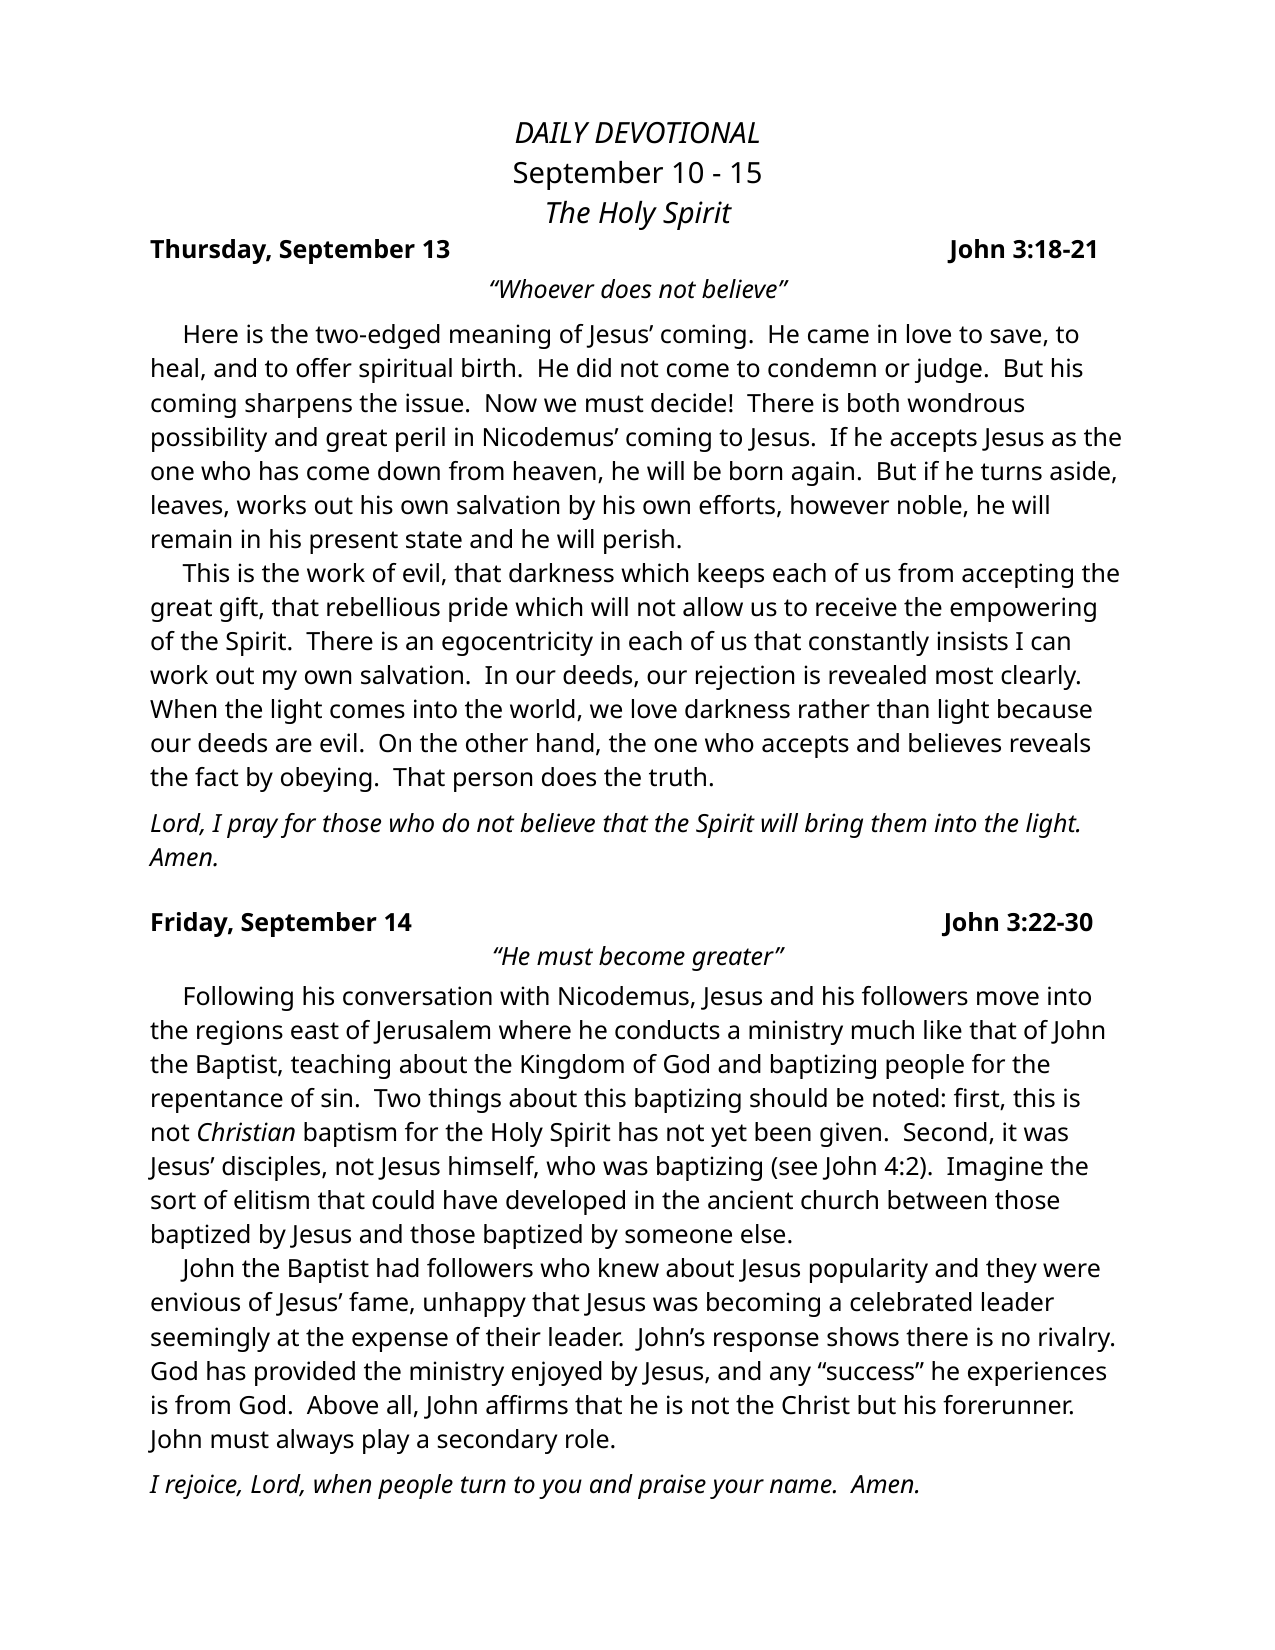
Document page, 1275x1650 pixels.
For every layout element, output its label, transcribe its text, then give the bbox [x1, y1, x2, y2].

text Following his conversation with Nicodemus, Jesus and his followers move into the regions east of Jerusalem where he conducts a ministry much like that of John the Baptist, teaching about the Kingdom of God and baptizing people for the repentance of sin. Two things about this baptizing should be noted: first, this is not Christian baptism for the Holy Spirit has not yet been given. Second, it was Jesus’ disciples, not Jesus himself, who was baptizing (see John 4:2). Imagine the sort of elitism that could have developed in the ancient church between those baptized by Jesus and those baptized by someone else. [150, 978, 1125, 1251]
text The Holy Spirit [150, 192, 1125, 232]
text Lord, I pray for those who do not believe that the Spirit will bring them into the light. Amen. [150, 805, 1125, 873]
text Friday, September 14 John 3:22-30 [150, 905, 1125, 939]
text DAILY DEVOTIONAL [150, 113, 1125, 152]
text “Whoever does not believe” [150, 272, 1125, 306]
text Thursday, September 13 John 3:18-21 [150, 232, 1125, 266]
text This is the work of evil, that darkness which keeps each of us from accepting the great gift, that rebellious pride which will not allow us to receive the empowering of the Spirit. There is an egocentricity in each of us that constantly insists I can work out my own salvation. In our deeds, our rejection is revealed most clearly. When the light comes into the world, we love darkness rather than light because our deeds are evil. On the other hand, the one who accepts and believes reveals the fact by obeying. That person does the truth. [150, 556, 1125, 794]
text Here is the two-edged meaning of Jesus’ coming. He came in love to save, to heal, and to offer spiritual birth. He did not come to condemn or judge. But his coming sharpens the issue. Now we must decide! There is both wondrous possibility and great peril in Nicodemus’ coming to Jesus. If he accepts Jesus as the one who has come down from heaven, he will be born again. But if he turns aside, leaves, works out his own salvation by his own efforts, however noble, he will remain in his present state and he will perish. [150, 317, 1125, 556]
text John the Baptist had followers who knew about Jesus popularity and they were envious of Jesus’ fame, unhappy that Jesus was becoming a celebrated leader seemingly at the expense of their leader. John’s response shows there is no rivalry. God has provided the ministry enjoyed by Jesus, and any “success” he experiences is from God. Above all, John affirms that he is not the Christ but his forerunner. John must always play a secondary role. [150, 1251, 1125, 1455]
text “He must become greater” [150, 939, 1125, 973]
text I rejoice, Lord, when people turn to you and praise your name. Amen. [150, 1467, 1125, 1501]
text September 10 - 15 [150, 152, 1125, 192]
